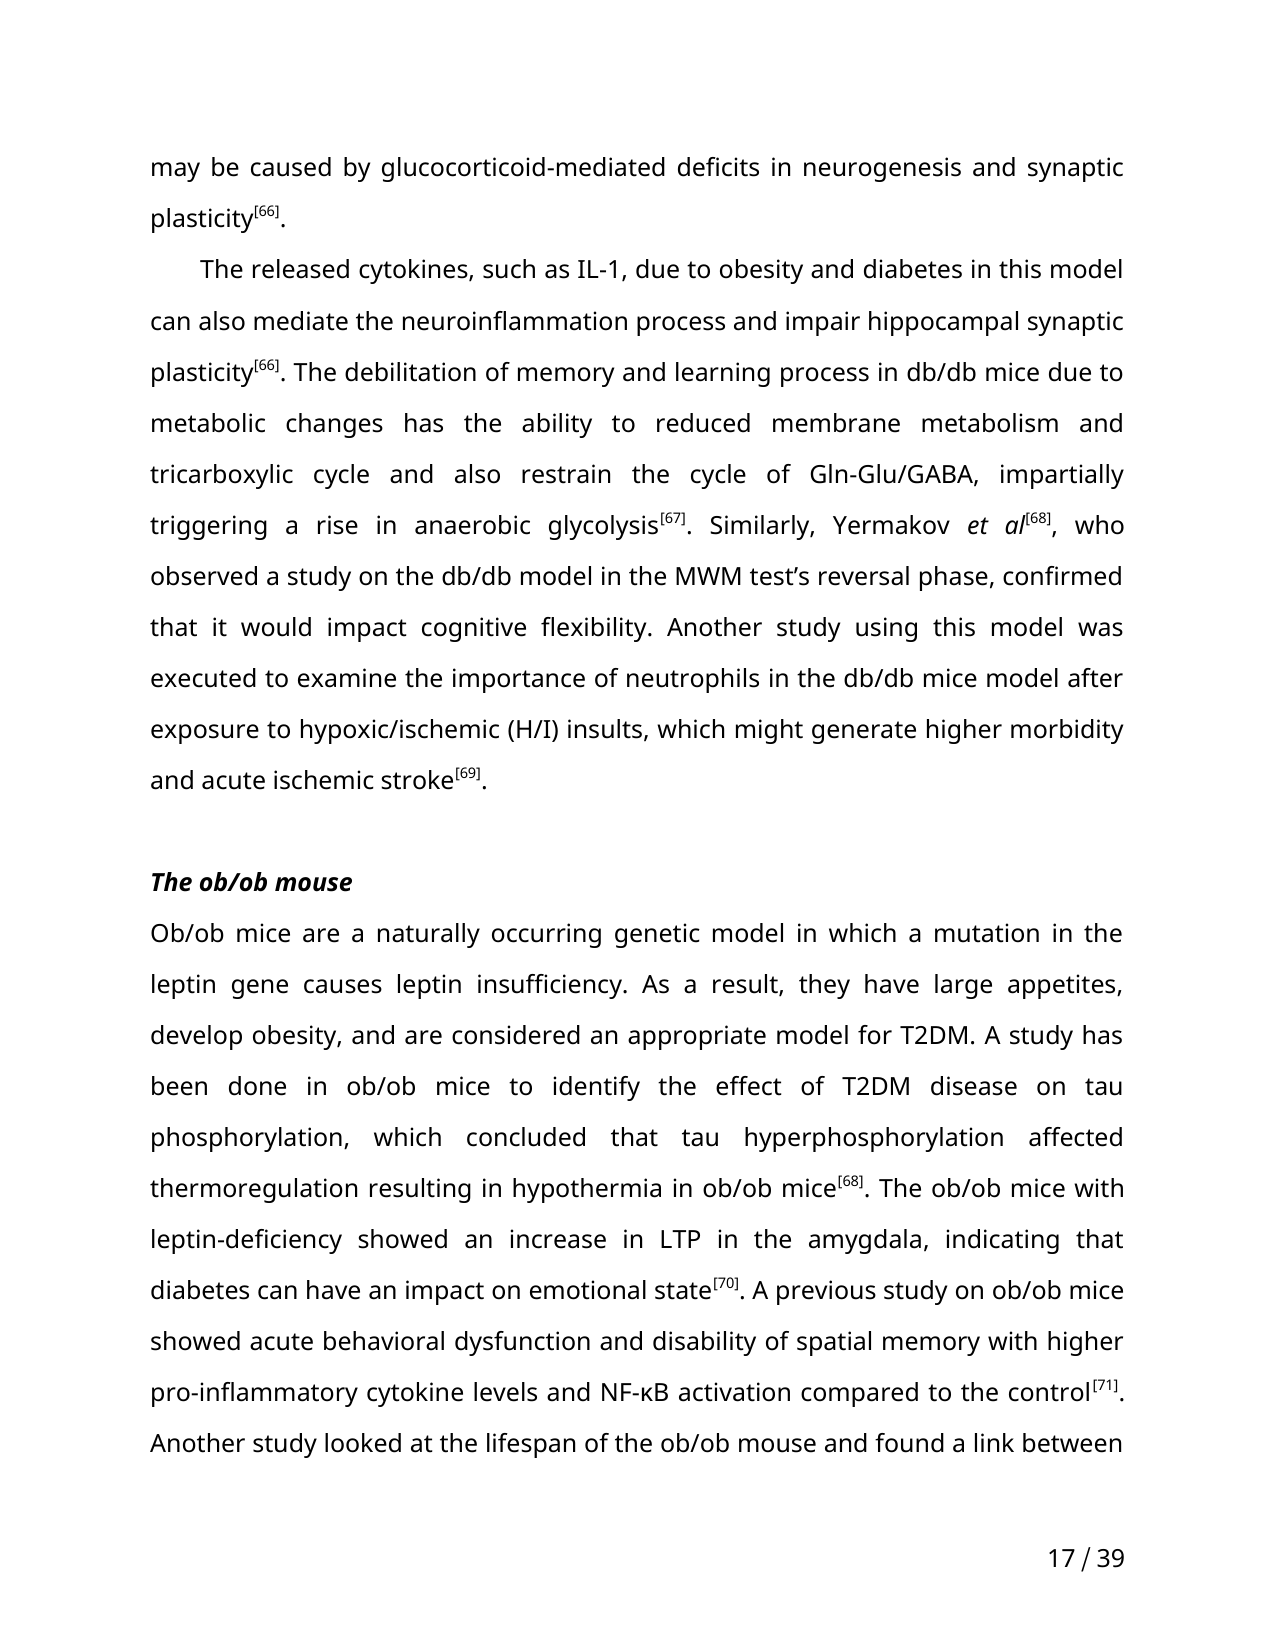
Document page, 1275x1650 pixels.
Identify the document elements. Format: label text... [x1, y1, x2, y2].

text The released cytokines, such as IL-1, due to obesity and diabetes in this model can also mediate the neuroinflammation process and impair hippocampal synaptic plasticity[66]. The debilitation of memory and learning process in db/db mice due to metabolic changes has the ability to reduced membrane metabolism and tricarboxylic cycle and also restrain the cycle of Gln-Glu/GABA, impartially triggering a rise in anaerobic glycolysis[67]. Similarly, Yermakov et al[68], who observed a study on the db/db model in the MWM test’s reversal phase, confirmed that it would impact cognitive flexibility. Another study using this model was executed to examine the importance of neutrophils in the db/db mice model after exposure to hypoxic/ischemic (H/I) insults, which might generate higher morbidity and acute ischemic stroke[69]. [150, 252, 1125, 797]
text The ob/ob mouse [150, 864, 1125, 899]
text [150, 916, 1125, 1460]
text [150, 150, 1125, 235]
